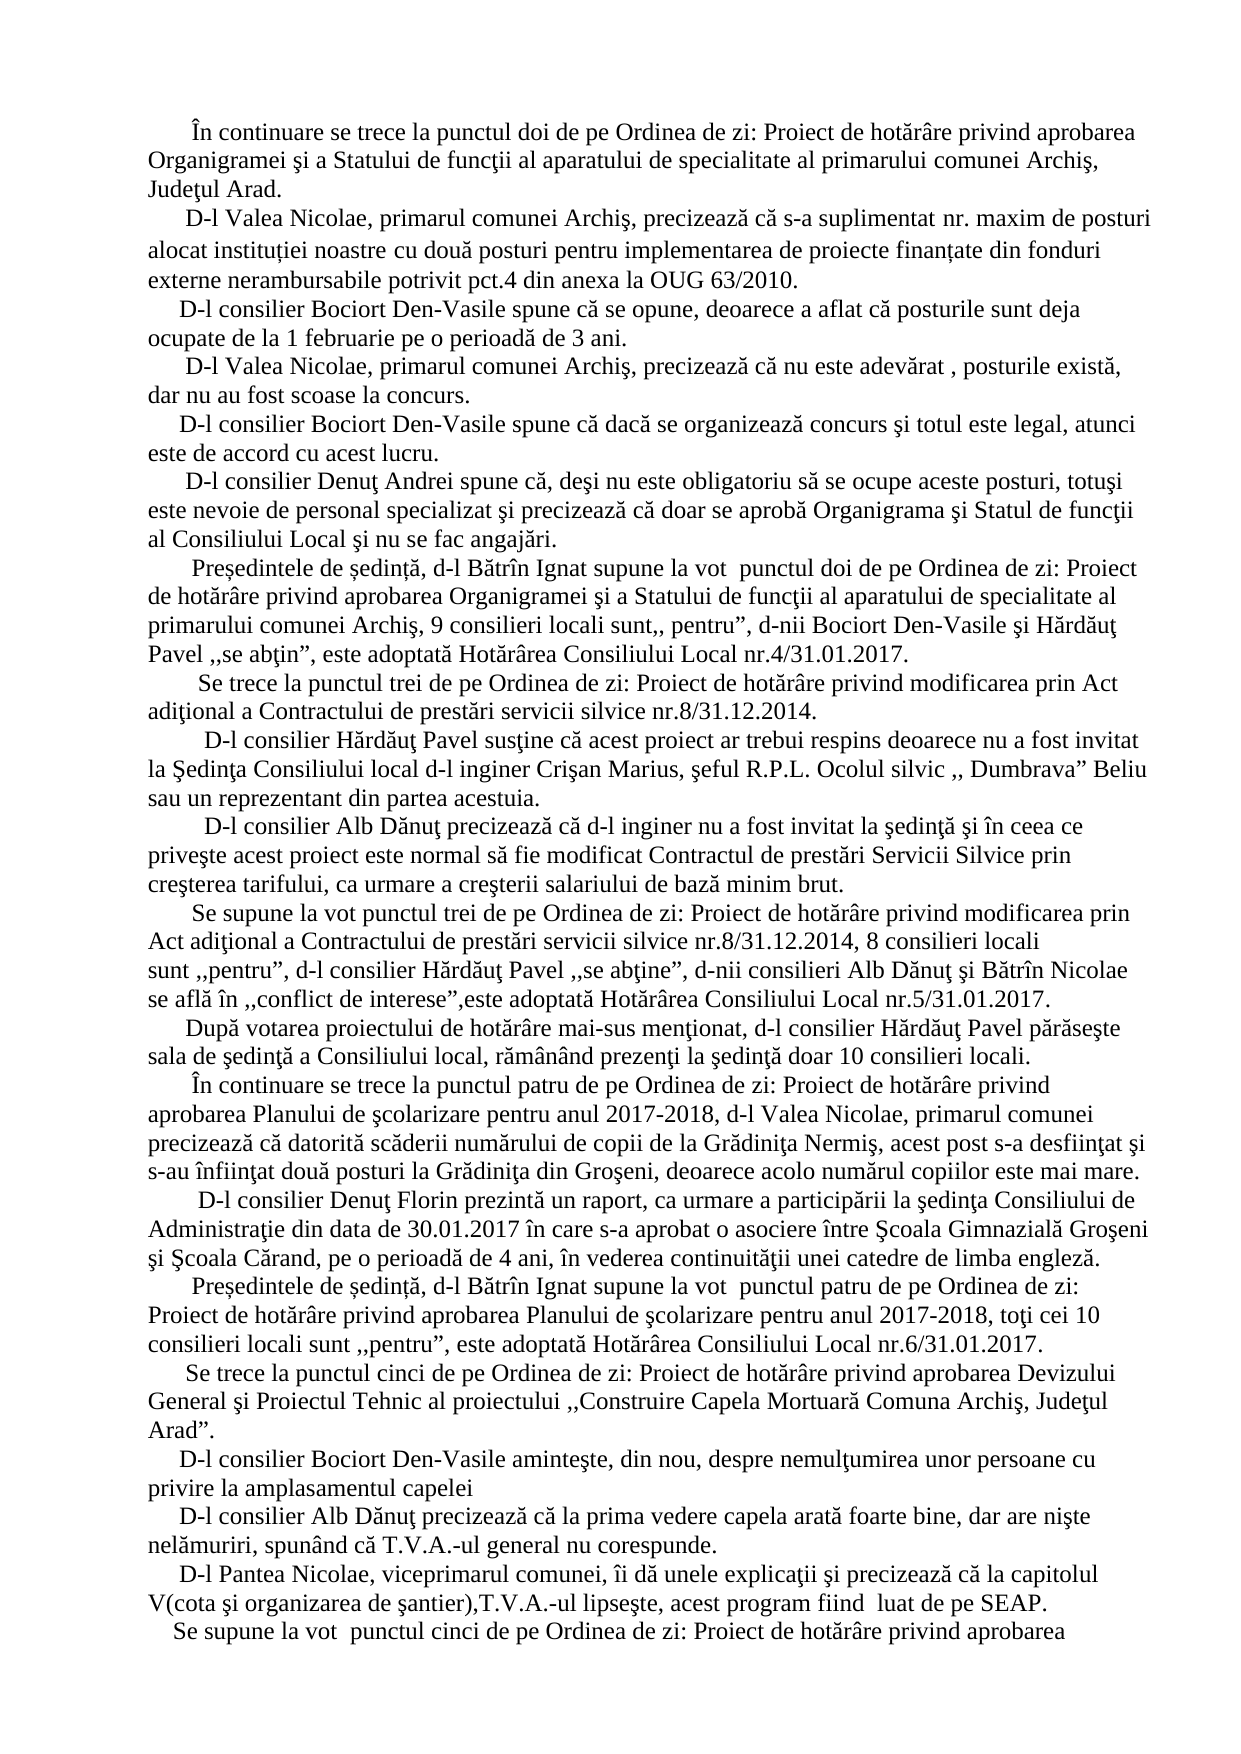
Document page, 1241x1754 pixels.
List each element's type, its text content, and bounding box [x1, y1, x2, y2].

text D-l consilier Bociort Den-Vasile spune că se opune, deoarece a aflat că posturile sunt deja ocupate de la 1 februarie pe o perioadă de 3 ani. [148, 294, 1152, 351]
text Se supune la vot punctul cinci de pe Ordinea de zi: Proiect de hotărâre privind aprobarea [148, 1616, 1152, 1645]
text D-l Valea Nicolae, primarul comunei Archiş, precizează că s-a suplimentat nr. maxim de posturi alocat instituției noastre cu două posturi pentru implementarea de proiecte finanțate din fonduri externe nerambursabile potrivit pct.4 din anexa la OUG 63/2010. [148, 203, 1152, 294]
text D-l consilier Alb Dănuţ precizează că la prima vedere capela arată foarte bine, dar are nişte nelămuriri, spunând că T.V.A.-ul general nu corespunde. [148, 1501, 1152, 1559]
text D-l consilier Bociort Den-Vasile spune că dacă se organizează concurs şi totul este legal, atunci este de accord cu acest lucru. [148, 409, 1152, 466]
text În continuare se trece la punctul doi de pe Ordinea de zi: Proiect de hotărâre privind aprobarea [148, 117, 1152, 145]
text Se supune la vot punctul trei de pe Ordinea de zi: Proiect de hotărâre privind modificarea prin Act adiţional a Contractului de prestări servicii silvice nr.8/31.12.2014, 8 consilieri locali sunt ,,pentru”, d-l consilier Hărdăuţ Pavel ,,se abţine”, d-nii consilieri Alb Dănuţ şi Bătrîn Nicolae se află în ,,conflict de interese”,este adoptată Hotărârea Consiliului Local nr.5/31.01.2017. [148, 898, 1152, 1013]
text D-l Valea Nicolae, primarul comunei Archiş, precizează că nu este adevărat , posturile există, dar nu au fost scoase la concurs. [148, 351, 1152, 409]
text În continuare se trece la punctul patru de pe Ordinea de zi: Proiect de hotărâre privind aprobarea Planului de şcolarizare pentru anul 2017-2018, d-l Valea Nicolae, primarul comunei precizează că datorită scăderii numărului de copii de la Grădiniţa Nermiş, acest post s-a desfiinţat şi s-au înfiinţat două posturi la Grădiniţa din Groşeni, deoarece acolo numărul copiilor este mai mare. [148, 1070, 1152, 1185]
text D-l consilier Alb Dănuţ precizează că d-l inginer nu a fost invitat la şedinţă şi în ceea ce priveşte acest proiect este normal să fie modificat Contractul de prestări Servicii Silvice prin creşterea tarifului, ca urmare a creşterii salariului de bază minim brut. [148, 811, 1152, 898]
text Se trece la punctul trei de pe Ordinea de zi: Proiect de hotărâre privind modificarea prin Act adiţional a Contractului de prestări servicii silvice nr.8/31.12.2014. [148, 668, 1152, 725]
text Se trece la punctul cinci de pe Ordinea de zi: Proiect de hotărâre privind aprobarea Devizului General şi Proiectul Tehnic al proiectului ,,Construire Capela Mortuară Comuna Archiş, Judeţul Arad”. [148, 1358, 1152, 1444]
text D-l consilier Denuţ Florin prezintă un raport, ca urmare a participării la şedinţa Consiliului de Administraţie din data de 30.01.2017 în care s-a aprobat o asociere între Şcoala Gimnazială Groşeni şi Şcoala Cărand, pe o perioadă de 4 ani, în vederea continuităţii unei catedre de limba engleză. [148, 1185, 1152, 1271]
text D-l consilier Bociort Den-Vasile aminteşte, din nou, despre nemulţumirea unor persoane cu privire la amplasamentul capelei [148, 1444, 1152, 1501]
text Organigramei şi a Statului de funcţii al aparatului de specialitate al primarului comunei Archiş, Judeţul Arad. [148, 145, 1152, 203]
text D-l consilier Denuţ Andrei spune că, deşi nu este obligatoriu să se ocupe aceste posturi, totuşi este nevoie de personal specializat şi precizează că doar se aprobă Organigrama şi Statul de funcţii al Consiliului Local şi nu se fac angajări. [148, 466, 1152, 553]
text D-l Pantea Nicolae, viceprimarul comunei, îi dă unele explicaţii şi precizează că la capitolul V(cota şi organizarea de şantier),T.V.A.-ul lipseşte, acest program fiind luat de pe SEAP. [148, 1559, 1152, 1616]
text Președintele de ședință, d-l Bătrîn Ignat supune la vot punctul patru de pe Ordinea de zi: Proiect de hotărâre privind aprobarea Planului de şcolarizare pentru anul 2017-2018, toţi cei 10 consilieri locali sunt ,,pentru”, este adoptată Hotărârea Consiliului Local nr.6/31.01.2017. [148, 1271, 1152, 1358]
text D-l consilier Hărdăuţ Pavel susţine că acest proiect ar trebui respins deoarece nu a fost invitat la Şedinţa Consiliului local d-l inginer Crişan Marius, şeful R.P.L. Ocolul silvic ,, Dumbrava” Beliu sau un reprezentant din partea acestuia. [148, 725, 1152, 811]
text Președintele de ședință, d-l Bătrîn Ignat supune la vot punctul doi de pe Ordinea de zi: Proiect de hotărâre privind aprobarea Organigramei şi a Statului de funcţii al aparatului de specialitate al primarului comunei Archiş, 9 consilieri locali sunt,, pentru”, d-nii Bociort Den-Vasile şi Hărdăuţ Pavel ,,se abţin”, este adoptată Hotărârea Consiliului Local nr.4/31.01.2017. [148, 553, 1152, 668]
text După votarea proiectului de hotărâre mai-sus menţionat, d-l consilier Hărdăuţ Pavel părăseşte sala de şedinţă a Consiliului local, rămânând prezenţi la şedinţă doar 10 consilieri locali. [148, 1013, 1152, 1070]
